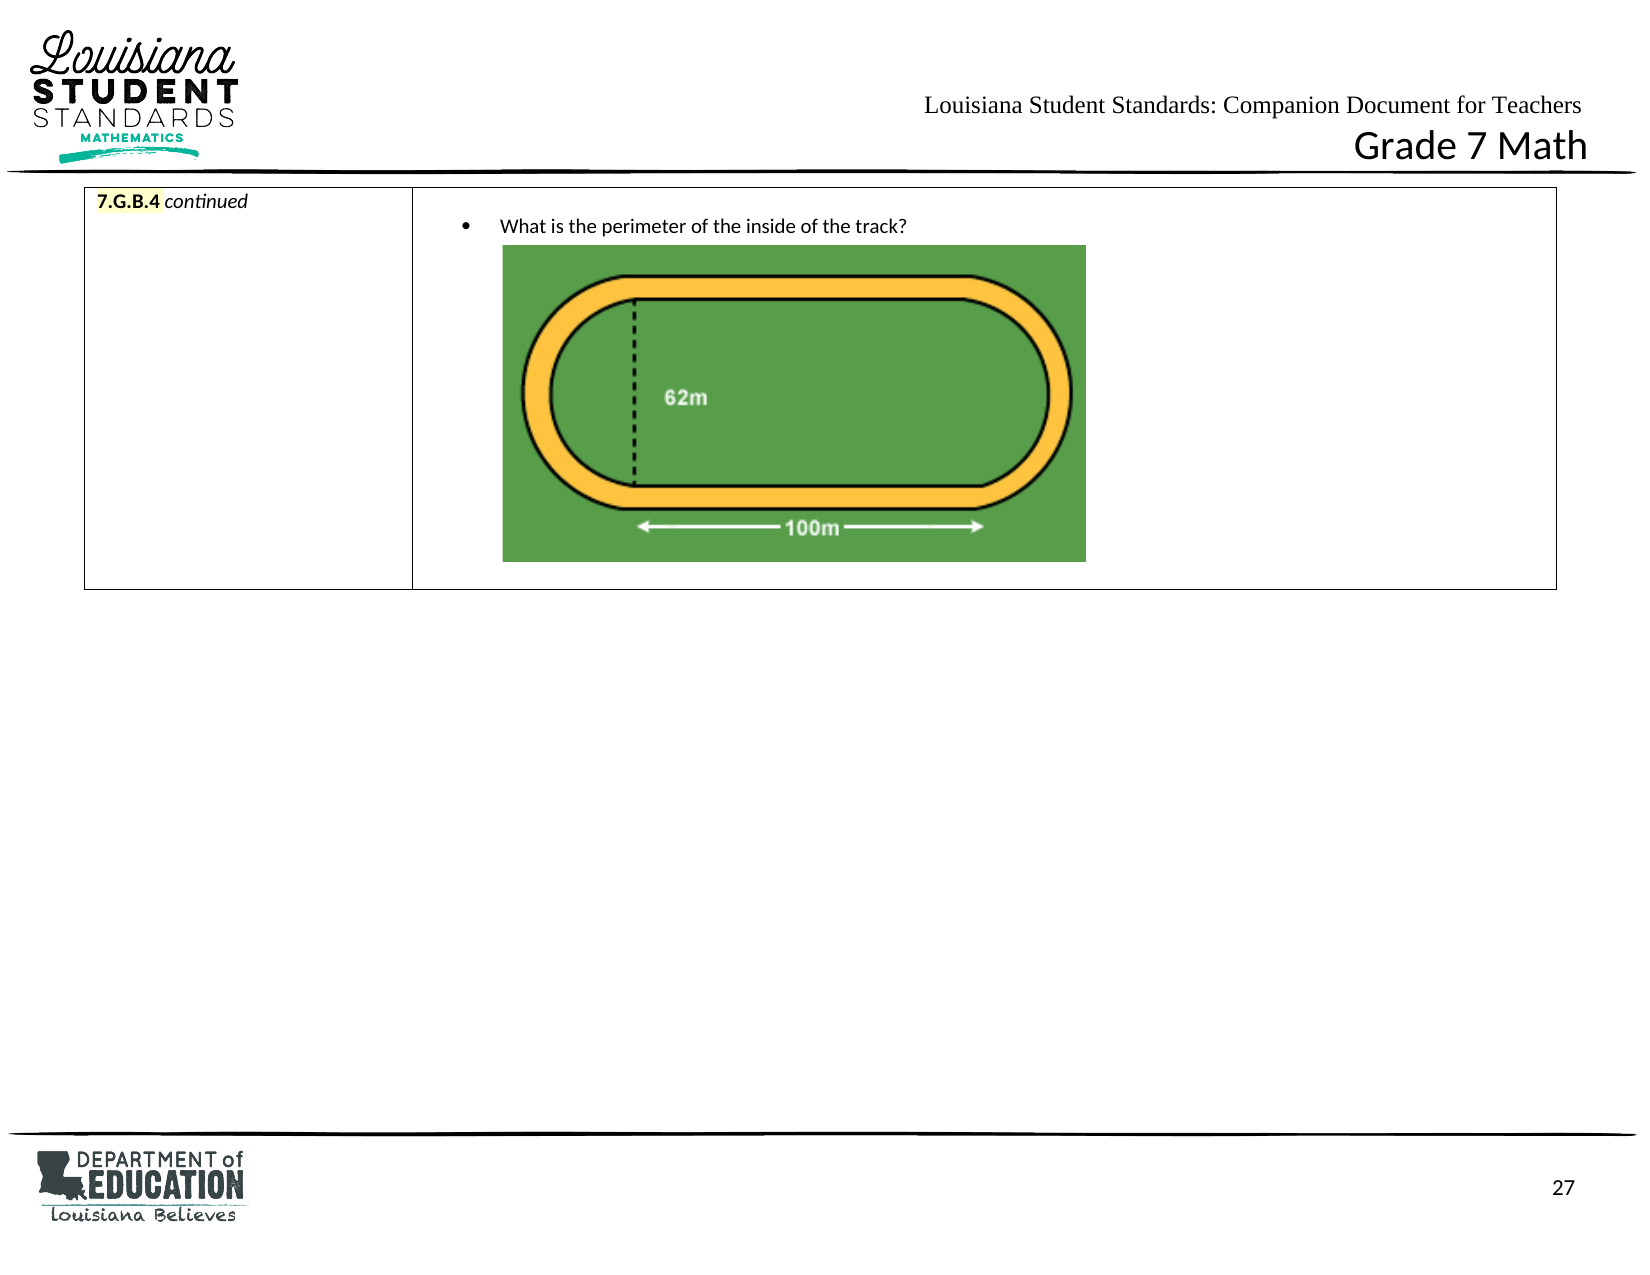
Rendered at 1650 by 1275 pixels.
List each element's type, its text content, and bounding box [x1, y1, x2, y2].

table_cell What is the perimeter of the inside of the track? [413, 188, 1556, 589]
picture [501, 245, 1085, 561]
picture [0, 1121, 1649, 1235]
table_cell 7.G.B.4 continued [85, 188, 412, 589]
picture [0, 28, 1648, 178]
